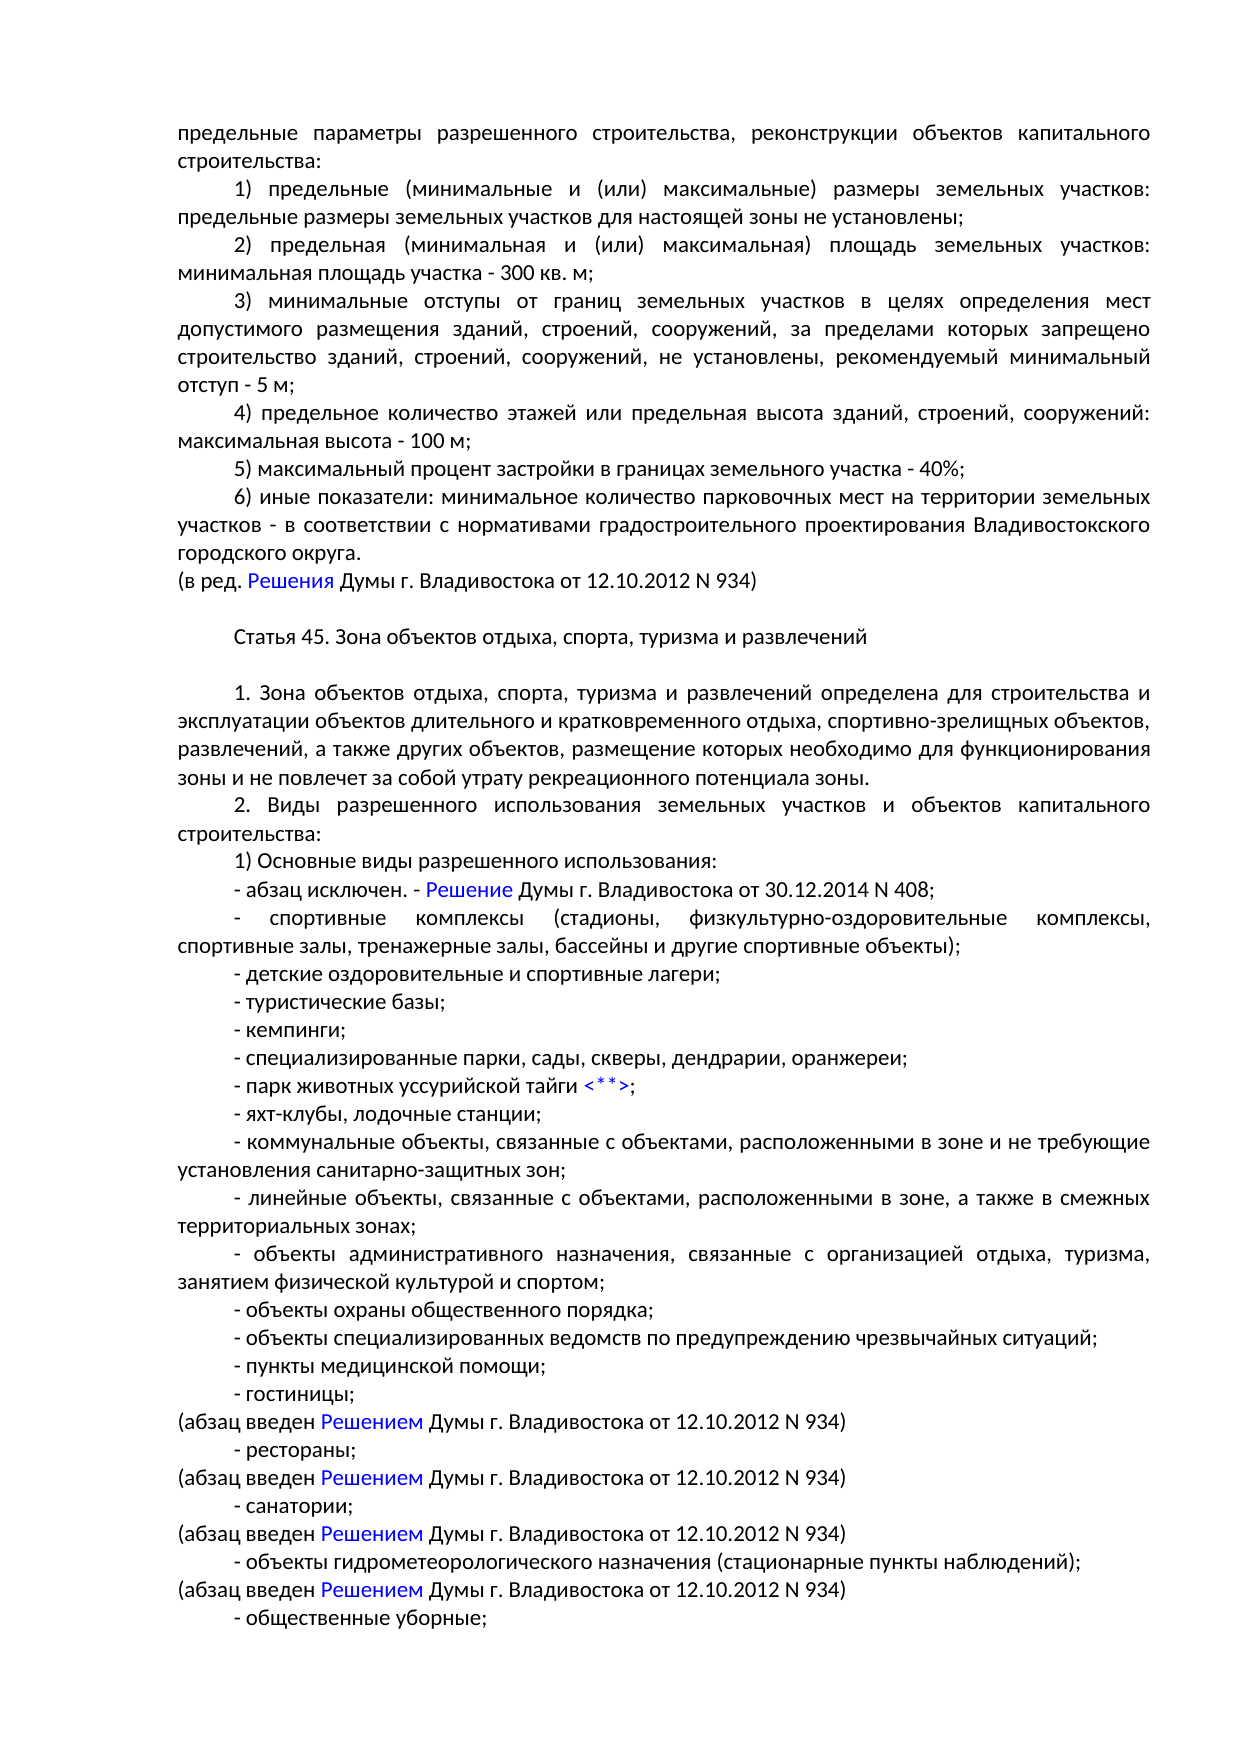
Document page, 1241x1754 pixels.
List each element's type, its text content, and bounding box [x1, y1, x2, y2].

text (в ред. Решения Думы г. Владивостока от 12.10.2012 N 934) [177, 566, 1152, 594]
text - гостиницы; [177, 1379, 1152, 1407]
text 6) иные показатели: минимальное количество парковочных мест на территории земельных участков - в соответствии с нормативами градостроительного проектирования Владивостокского городского округа. [177, 482, 1152, 566]
text - санатории; [177, 1491, 1152, 1519]
text 2) предельная (минимальная и (или) максимальная) площадь земельных участков: минимальная площадь участка - 300 кв. м; [177, 230, 1152, 286]
text 4) предельное количество этажей или предельная высота зданий, строений, сооружений: максимальная высота - 100 м; [177, 398, 1152, 454]
text - объекты гидрометеорологического назначения (стационарные пункты наблюдений); [177, 1547, 1152, 1575]
text - общественные уборные; [177, 1603, 1152, 1631]
text - коммунальные объекты, связанные с объектами, расположенными в зоне и не требующие установления санитарно-защитных зон; [177, 1127, 1152, 1183]
text - яхт-клубы, лодочные станции; [177, 1099, 1152, 1127]
text - парк животных уссурийской тайги <**>; [177, 1071, 1152, 1099]
text (абзац введен Решением Думы г. Владивостока от 12.10.2012 N 934) [177, 1463, 1152, 1491]
text - рестораны; [177, 1435, 1152, 1463]
text 1. Зона объектов отдыха, спорта, туризма и развлечений определена для строительства и эксплуатации объектов длительного и кратковременного отдыха, спортивно-зрелищных объектов, развлечений, а также других объектов, размещение которых необходимо для функционирования зоны и не повлечет за собой утрату рекреационного потенциала зоны. [177, 678, 1152, 791]
text - абзац исключен. - Решение Думы г. Владивостока от 30.12.2014 N 408; [177, 875, 1152, 903]
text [177, 1575, 1152, 1603]
text Статья 45. Зона объектов отдыха, спорта, туризма и развлечений [177, 622, 1152, 651]
text - кемпинги; [177, 1015, 1152, 1043]
text - объекты административного назначения, связанные с организацией отдыха, туризма, занятием физической культурой и спортом; [177, 1239, 1152, 1295]
text 1) предельные (минимальные и (или) максимальные) размеры земельных участков: предельные размеры земельных участков для настоящей зоны не установлены; [177, 174, 1152, 230]
text - объекты охраны общественного порядка; [177, 1295, 1152, 1323]
text - туристические базы; [177, 987, 1152, 1015]
text - пункты медицинской помощи; [177, 1351, 1152, 1379]
text 5) максимальный процент застройки в границах земельного участка - 40%; [177, 454, 1152, 482]
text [177, 118, 1152, 174]
text 3) минимальные отступы от границ земельных участков в целях определения мест допустимого размещения зданий, строений, сооружений, за пределами которых запрещено строительство зданий, строений, сооружений, не установлены, рекомендуемый минимальный отступ - 5 м; [177, 286, 1152, 398]
text (абзац введен Решением Думы г. Владивостока от 12.10.2012 N 934) [177, 1519, 1152, 1547]
text (абзац введен Решением Думы г. Владивостока от 12.10.2012 N 934) [177, 1407, 1152, 1435]
text - детские оздоровительные и спортивные лагери; [177, 959, 1152, 987]
text 1) Основные виды разрешенного использования: [177, 847, 1152, 875]
text 2. Виды разрешенного использования земельных участков и объектов капитального строительства: [177, 791, 1152, 847]
text - линейные объекты, связанные с объектами, расположенными в зоне, а также в смежных территориальных зонах; [177, 1183, 1152, 1239]
text - спортивные комплексы (стадионы, физкультурно-оздоровительные комплексы, спортивные залы, тренажерные залы, бассейны и другие спортивные объекты); [177, 903, 1152, 959]
text - объекты специализированных ведомств по предупреждению чрезвычайных ситуаций; [177, 1323, 1152, 1351]
text - специализированные парки, сады, скверы, дендрарии, оранжереи; [177, 1043, 1152, 1071]
